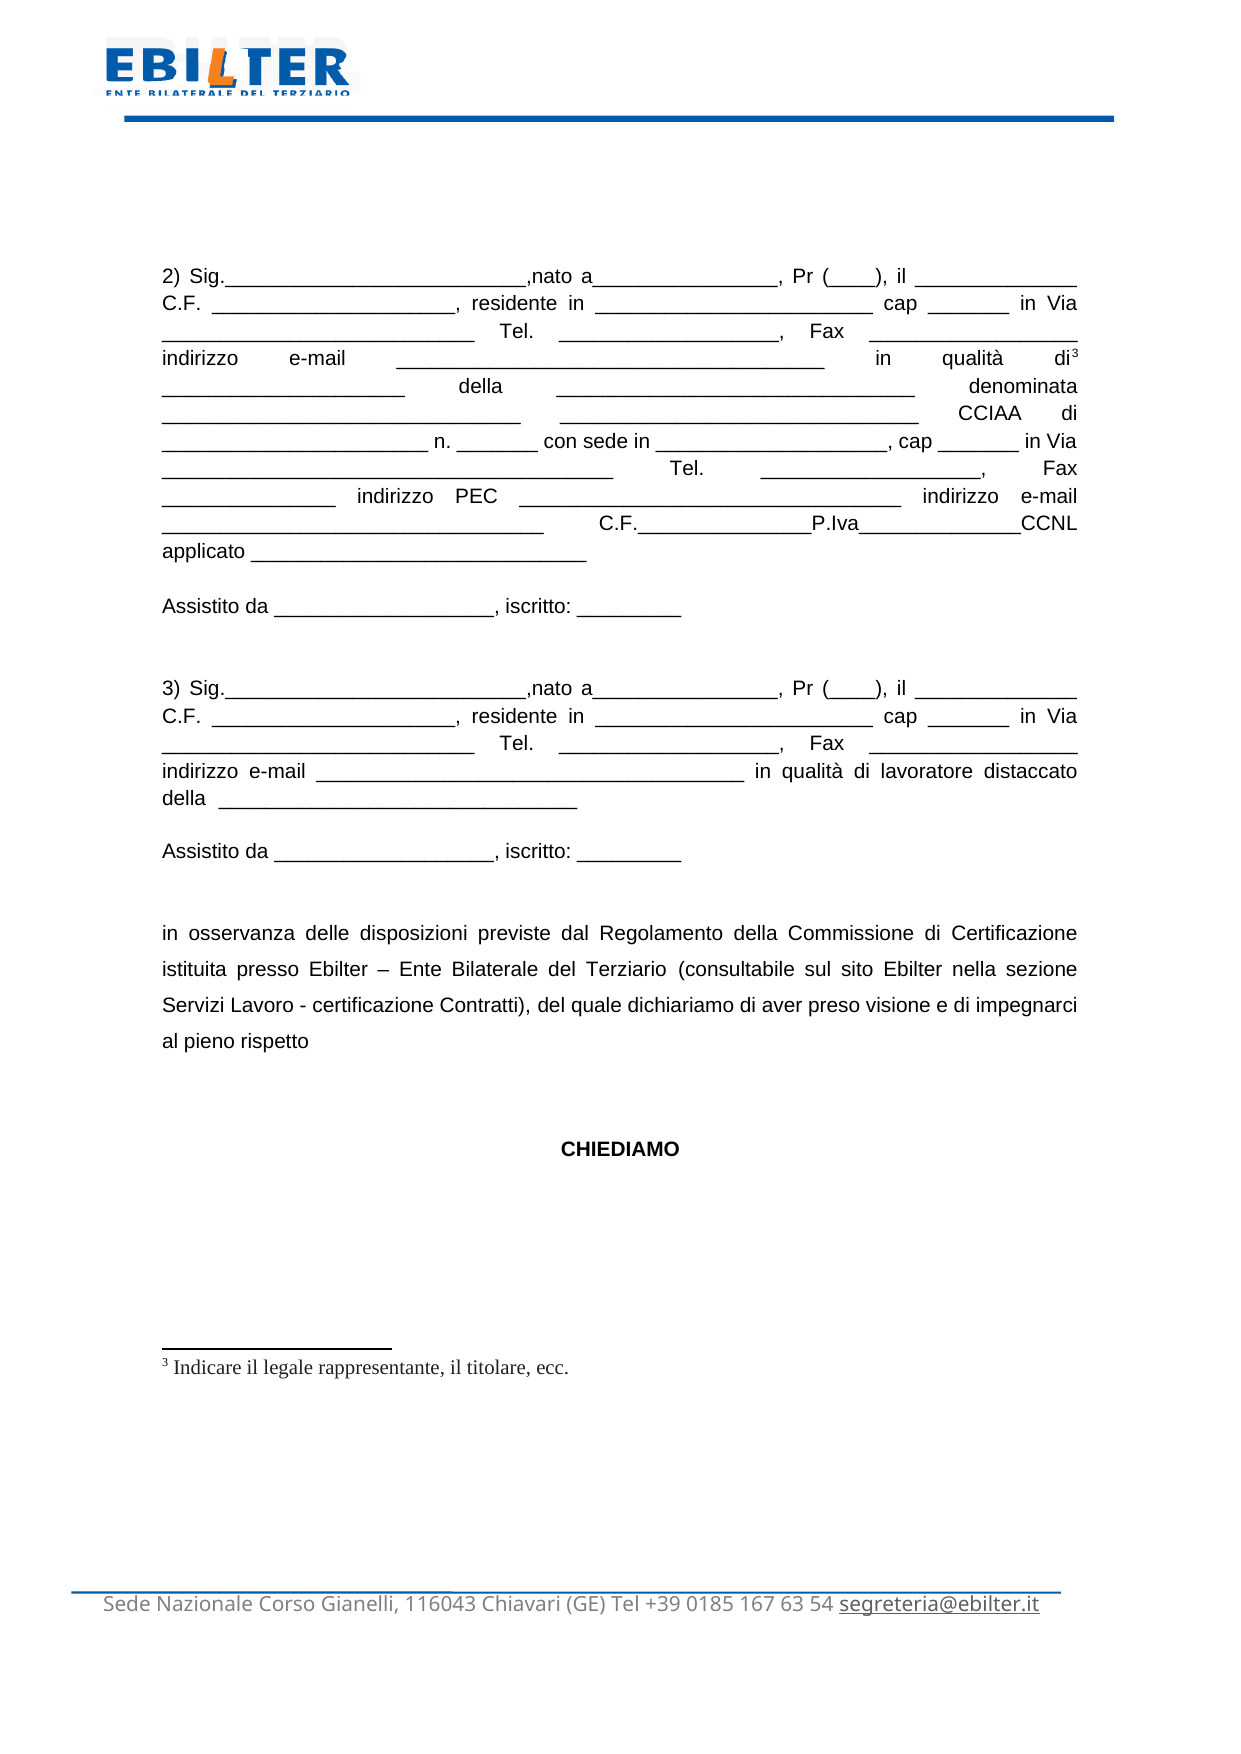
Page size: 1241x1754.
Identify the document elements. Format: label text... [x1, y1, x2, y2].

text 2) Sig.__________________________,nato a________________, Pr (____), il ______________ C.F. _____________________, residente in ________________________ cap _______ in Via ___________________________ Tel. ___________________, Fax __________________ indirizzo e-mail _____________________________________ in qualità di _____________________ della _______________________________ denominata _______________________________ _______________________________ CCIAA di _______________________ n. _______ con sede in ____________________, cap _______ in Via _______________________________________ Tel. ___________________, Fax _______________ indirizzo PEC _________________________________ indirizzo e-mail _________________________________ C.F._______________P.Iva______________CCNL applicato _____________________________ [162, 264, 1078, 563]
text Assistito da ___________________, iscritto: _________ [162, 594, 1078, 618]
text CHIEDIAMO [162, 1137, 1078, 1161]
text Assistito da ___________________, iscritto: _________ [162, 839, 1078, 863]
picture [105, 37, 361, 96]
picture [92, 85, 124, 96]
text 3) Sig.__________________________,nato a________________, Pr (____), il ______________ C.F. _____________________, residente in ________________________ cap _______ in Via ___________________________ Tel. ___________________, Fax __________________ indirizzo e-mail _____________________________________ in qualità di lavoratore distaccato della _______________________________ [162, 676, 1078, 810]
text in osservanza delle disposizioni previste dal Regolamento della Commissione di Certificazione istituita presso Ebilter – Ente Bilaterale del Terziario (consultabile sul sito Ebilter nella sezione Servizi Lavoro - certificazione Contratti), del quale dichiariamo di aver preso visione e di impegnarci al pieno rispetto [162, 921, 1078, 1053]
